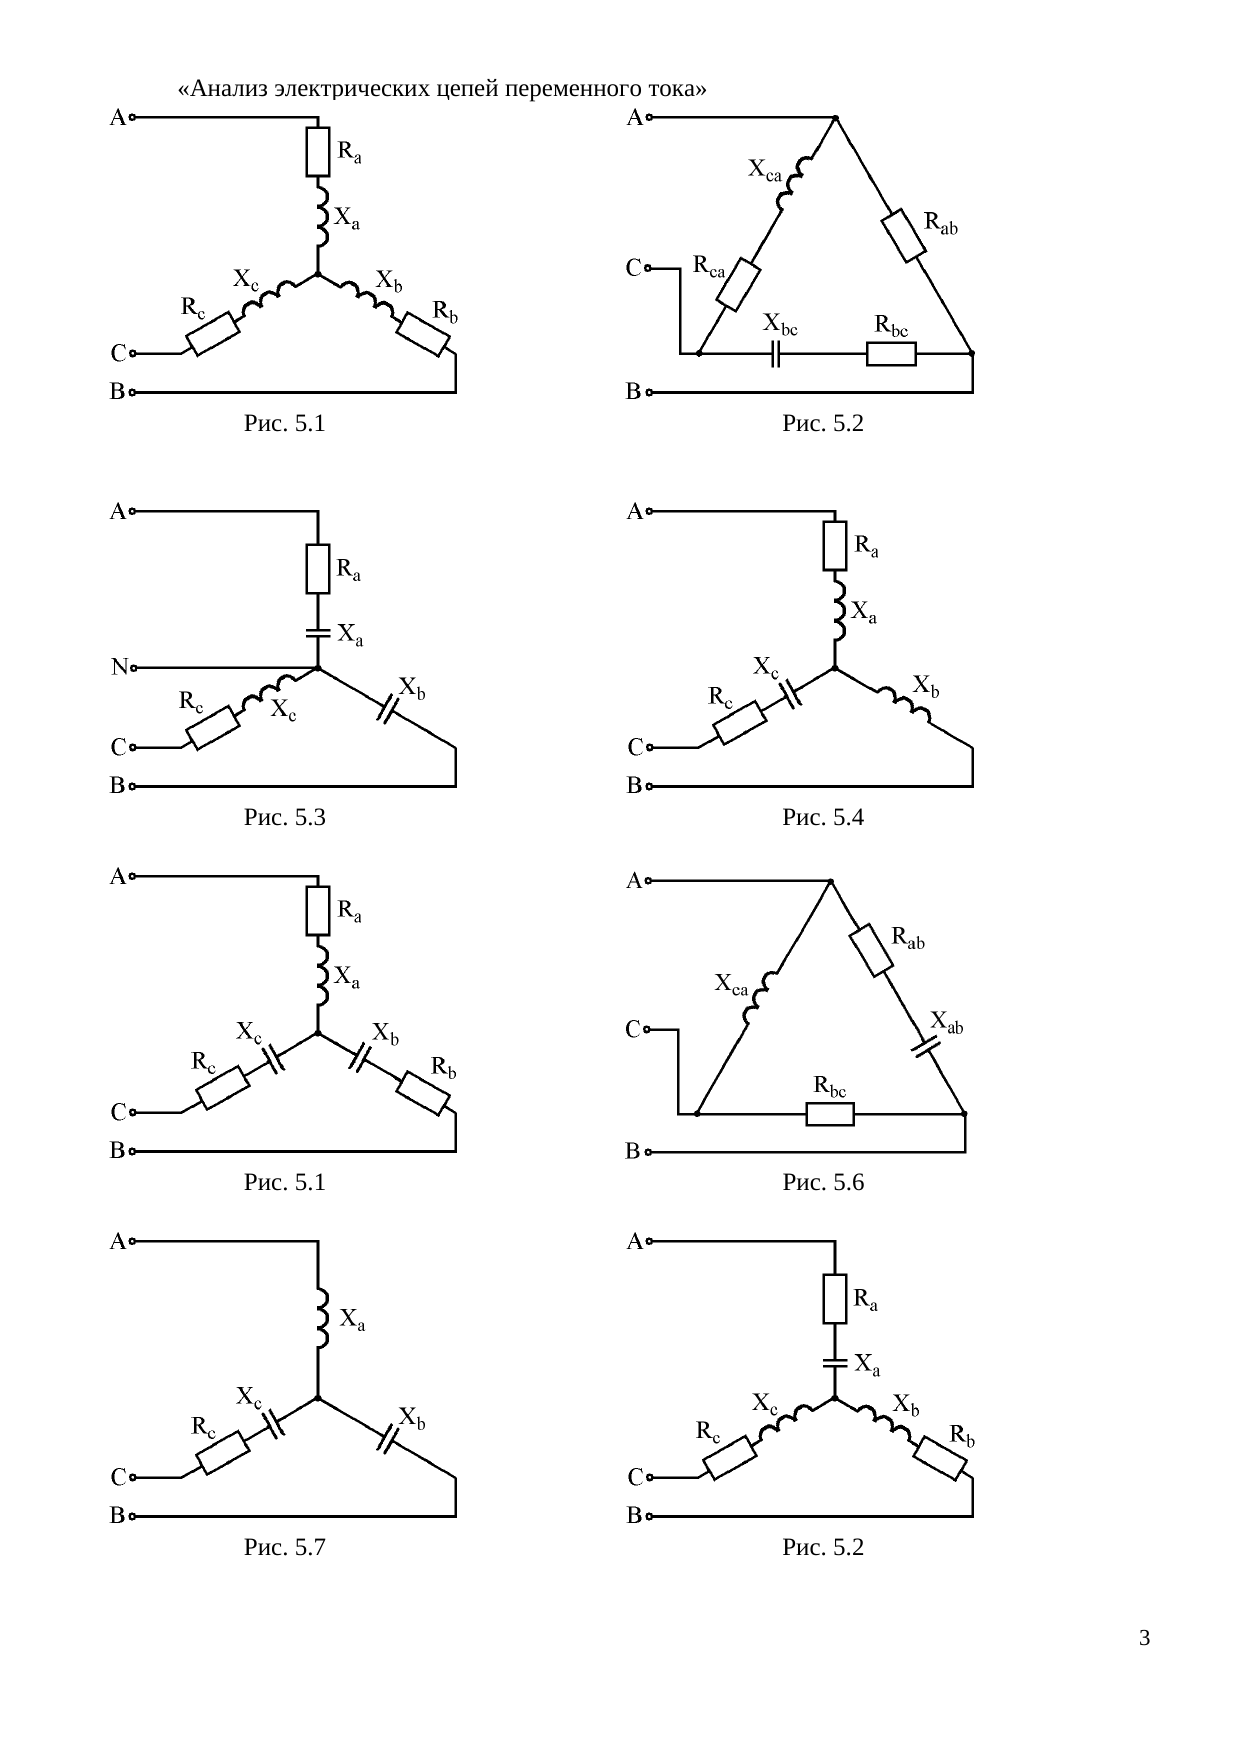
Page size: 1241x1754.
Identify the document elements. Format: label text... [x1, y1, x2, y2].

picture [622, 100, 980, 408]
picture [106, 1224, 463, 1533]
picture [106, 494, 463, 802]
picture [106, 859, 463, 1168]
picture [622, 1224, 980, 1533]
picture [622, 864, 972, 1168]
picture [106, 100, 463, 408]
text Рис. 5.3 Рис. 5.4 [106, 802, 1201, 831]
picture [622, 494, 980, 802]
text Рис. 5.1 Рис. 5.2 [106, 408, 1201, 437]
